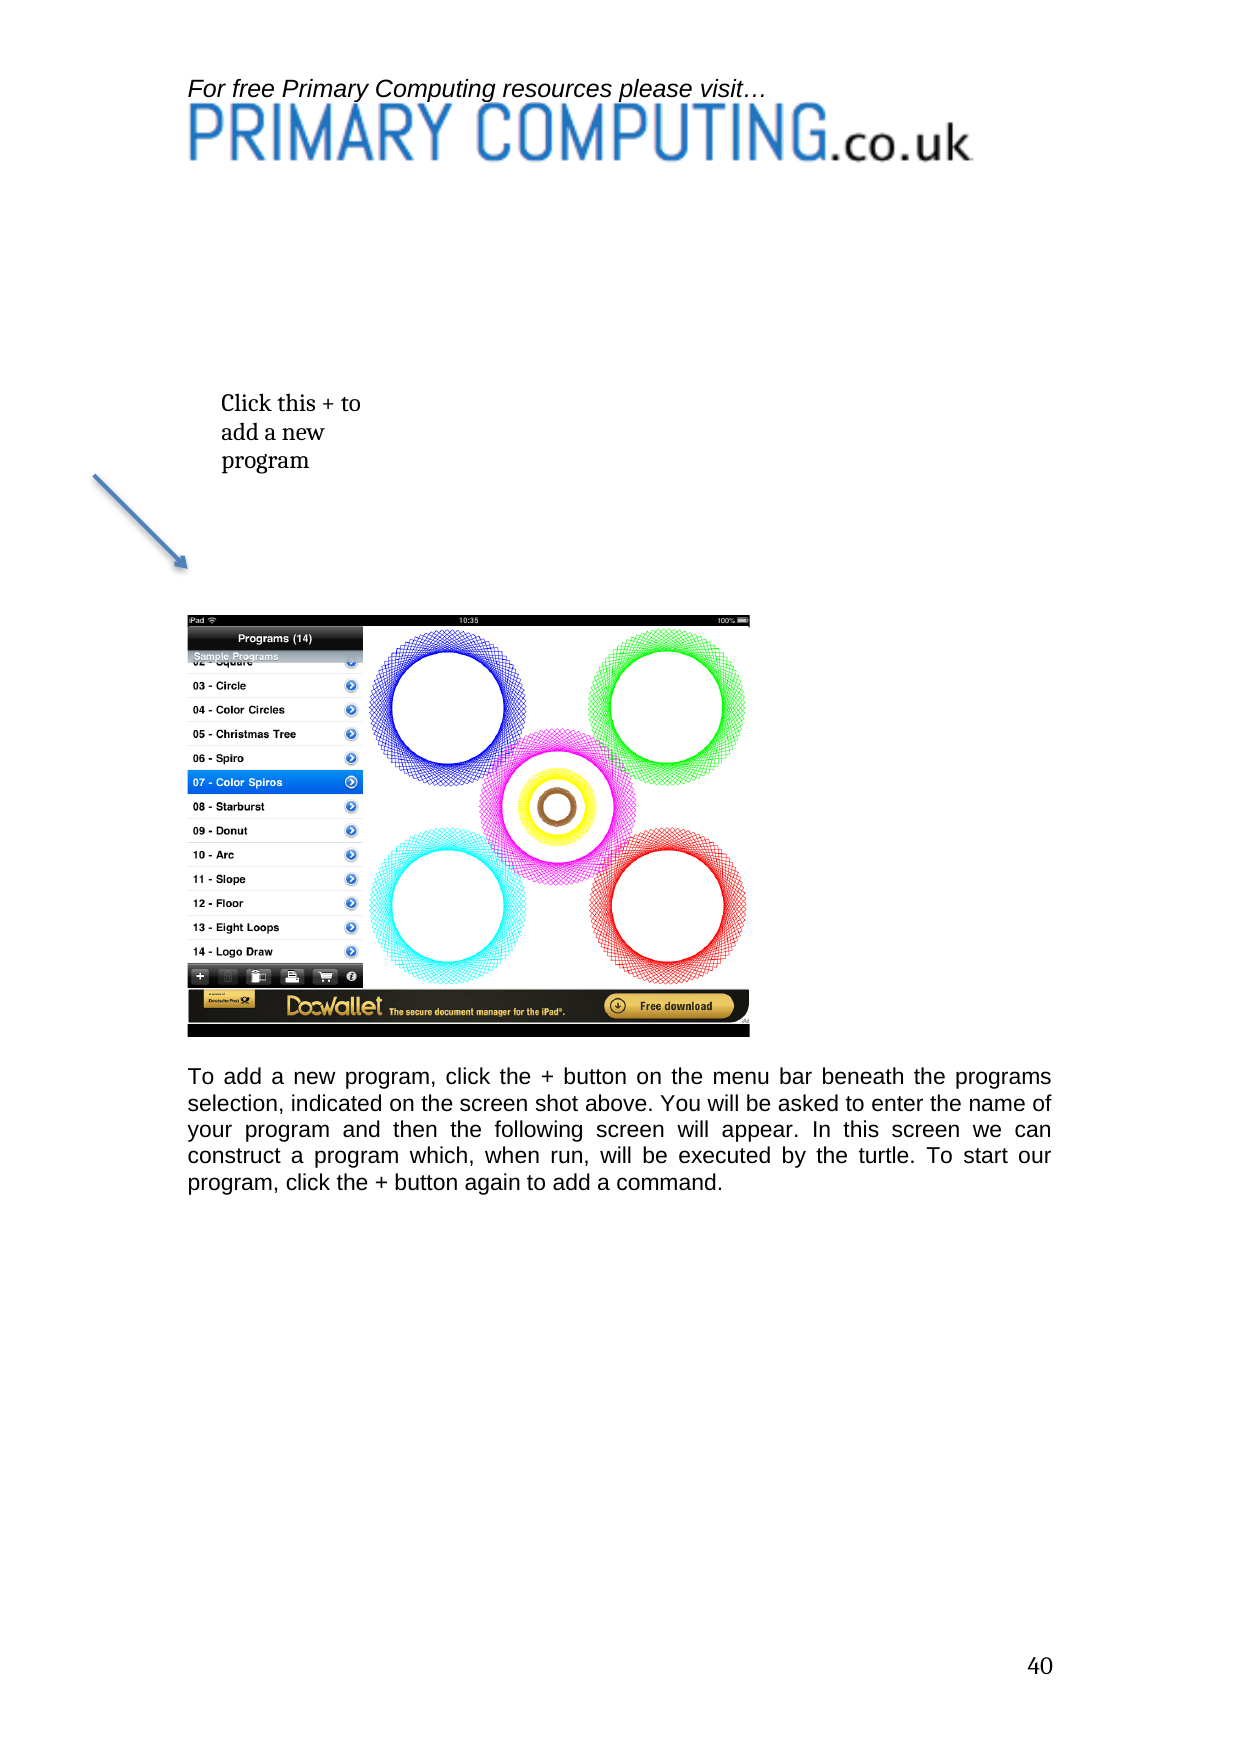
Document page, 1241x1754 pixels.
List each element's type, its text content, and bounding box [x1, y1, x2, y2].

picture [187, 102, 976, 165]
text To add a new program, click the + button on the menu bar beneath the programs selection, indicated on the screen shot above. You will be asked to enter the name of your program and then the following screen will appear. In this screen we can construct a program which, when run, will be executed by the turtle. To start our program, click the + button again to add a command. [187, 1063, 1053, 1195]
picture [187, 615, 750, 1037]
